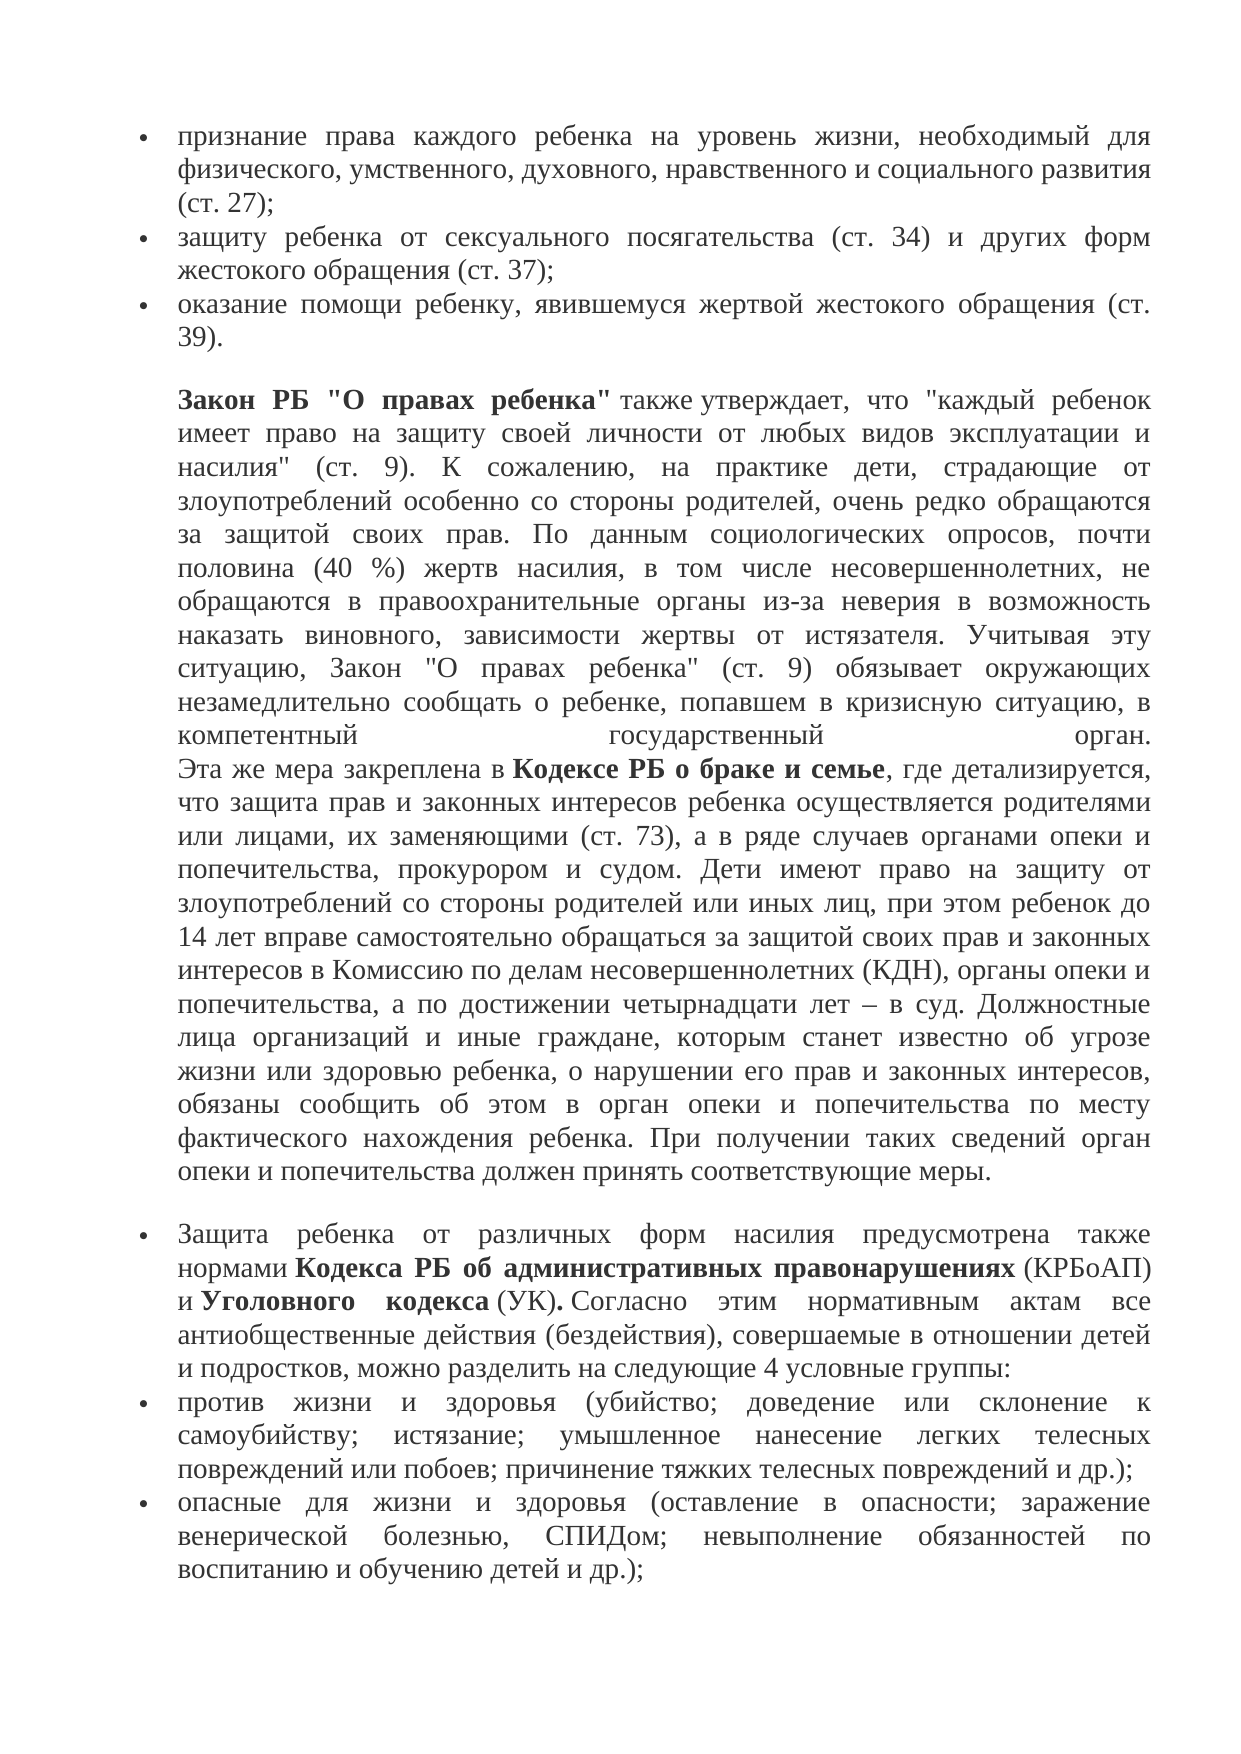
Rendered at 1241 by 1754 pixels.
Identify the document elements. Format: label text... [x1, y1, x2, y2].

list Защита ребенка от различных форм насилия предусмотрена также нормами Кодекса РБ об административных правонарушениях (КРБоАП) и Уголовного кодекса (УК). Согласно этим нормативным актам все антиобщественные действия (бездействия), совершаемые в отношении детей и подростков, можно разделить на следующие 4 условные группы: [140, 1216, 1152, 1384]
list оказание помощи ребенку, явившемуся жертвой жестокого обращения (ст. 39). [140, 286, 1152, 353]
text Закон РБ "О правах ребенка" также утверждает, что "каждый ребенок имеет право на защиту своей личности от любых видов эксплуатации и насилия" (ст. 9). К сожалению, на практике дети, страдающие от злоупотреблений особенно со стороны родителей, очень редко обращаются за защитой своих прав. По данным социологических опросов, почти половина (40 %) жертв насилия, в том числе несовершеннолетних, не обращаются в правоохранительные органы из-за неверия в возможность наказать виновного, зависимости жертвы от истязателя. Учитывая эту ситуацию, Закон "О правах ребенка" (ст. 9) обязывает окружающих незамедлительно сообщать о ребенке, попавшем в кризисную ситуацию, в компетентный государственный орган. Эта же мера закреплена в Кодексе РБ о браке и семье, где детализируется, что защита прав и законных интересов ребенка осуществляется родителями или лицами, их заменяющими (ст. 73), а в ряде случаев органами опеки и попечительства, прокурором и судом. Дети имеют право на защиту от злоупотреблений со стороны родителей или иных лиц, при этом ребенок до 14 лет вправе самостоятельно обращаться за защитой своих прав и законных интересов в Комиссию по делам несовершеннолетних (КДН), органы опеки и попечительства, а по достижении четырнадцати лет – в суд. Должностные лица организаций и иные граждане, которым станет известно об угрозе жизни или здоровью ребенка, о нарушении его прав и законных интересов, обязаны сообщить об этом в орган опеки и попечительства по месту фактического нахождения ребенка. При получении таких сведений орган опеки и попечительства должен принять соответствующие меры. [177, 382, 1152, 1187]
list против жизни и здоровья (убийство; доведение или склонение к самоубийству; истязание; умышленное нанесение легких телесных повреждений или побоев; причинение тяжких телесных повреждений и др.); [140, 1384, 1152, 1484]
list защиту ребенка от сексуального посягательства (ст. 34) и других форм жестокого обращения (ст. 37); [140, 219, 1152, 286]
list признание права каждого ребенка на уровень жизни, необходимый для физического, умственного, духовного, нравственного и социального развития (ст. 27); [140, 118, 1152, 219]
list опасные для жизни и здоровья (оставление в опасности; заражение венерической болезнью, СПИДом; невыполнение обязанностей по воспитанию и обучению детей и др.); [140, 1484, 1152, 1585]
